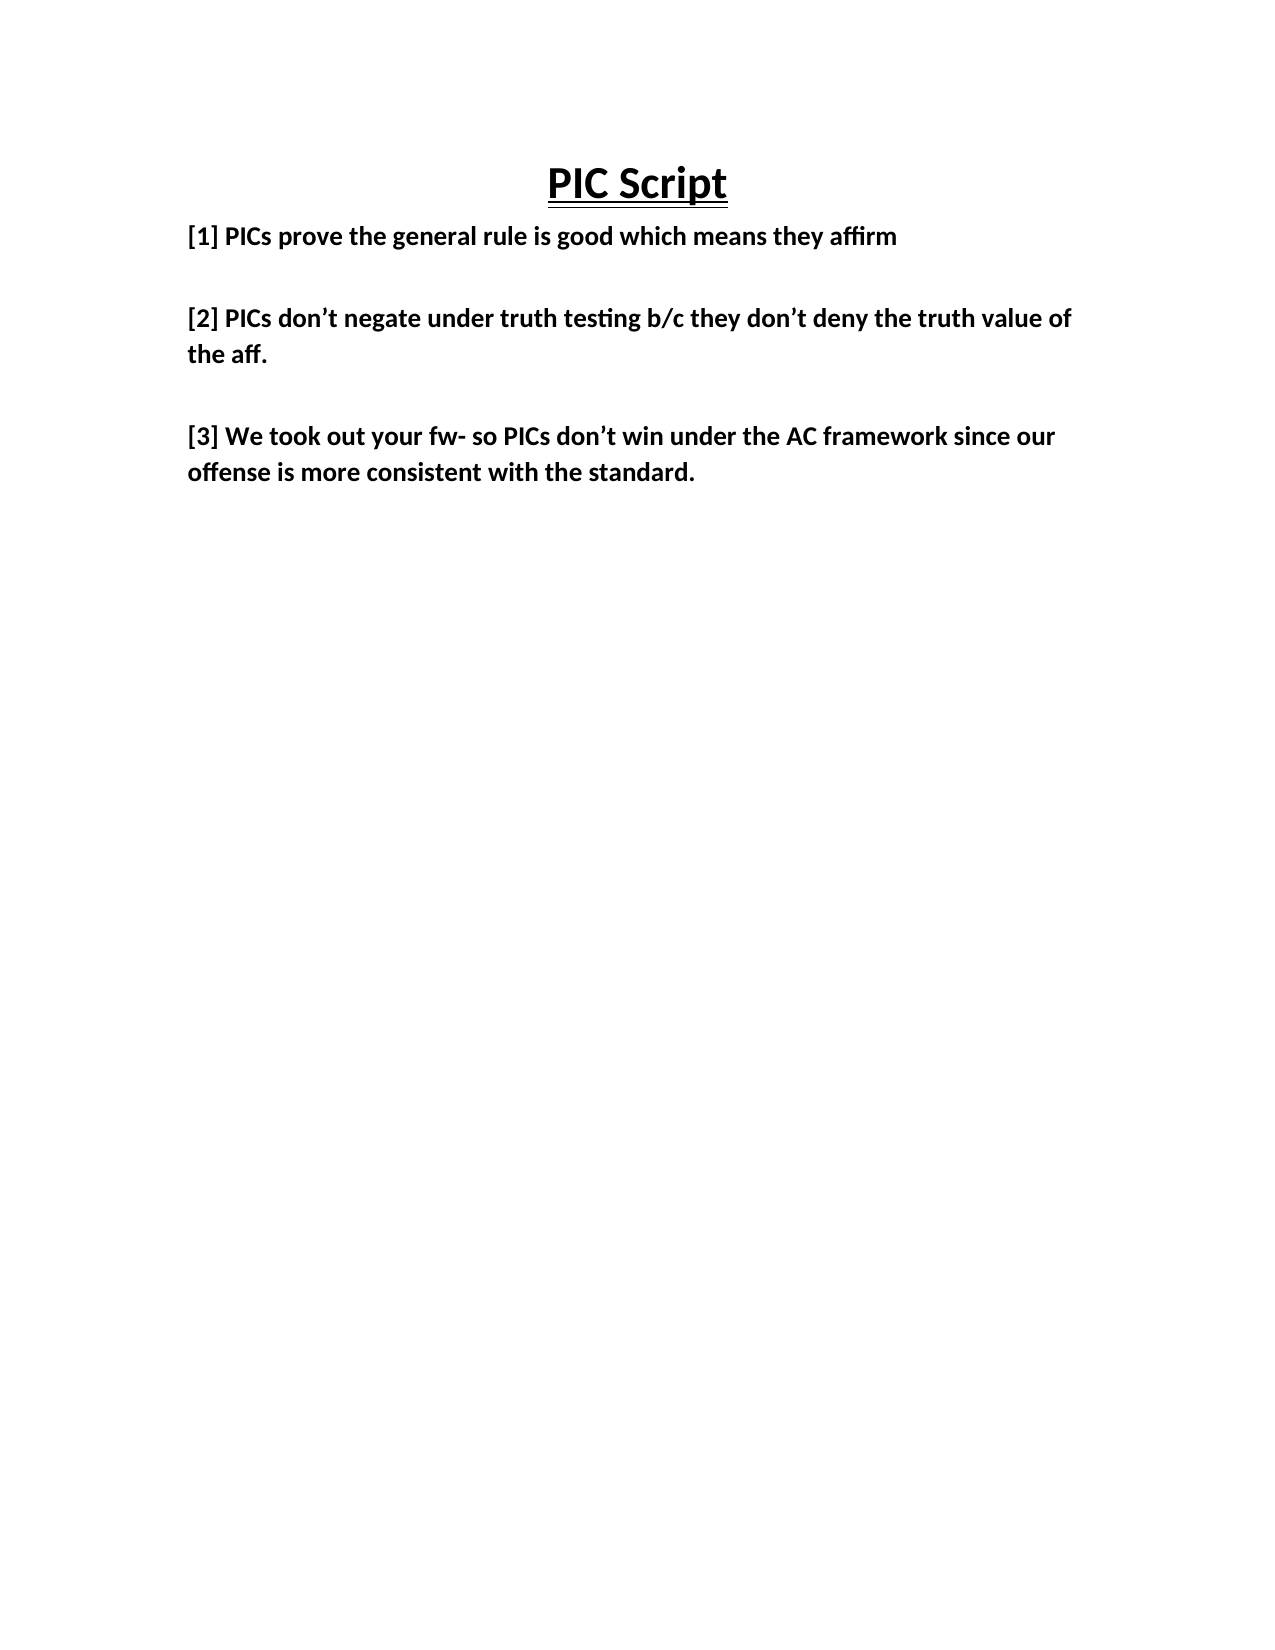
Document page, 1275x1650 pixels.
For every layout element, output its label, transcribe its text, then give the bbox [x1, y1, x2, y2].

subtitle PIC Script [187, 154, 1087, 210]
subtitle [2] PICs don’t negate under truth testing b/c they don’t deny the truth value of the aff. [187, 301, 1087, 370]
subtitle [1] PICs prove the general rule is good which means they affirm [187, 219, 1087, 252]
subtitle [3] We took out your fw- so PICs don’t win under the AC framework since our offense is more consistent with the standard. [187, 419, 1087, 488]
